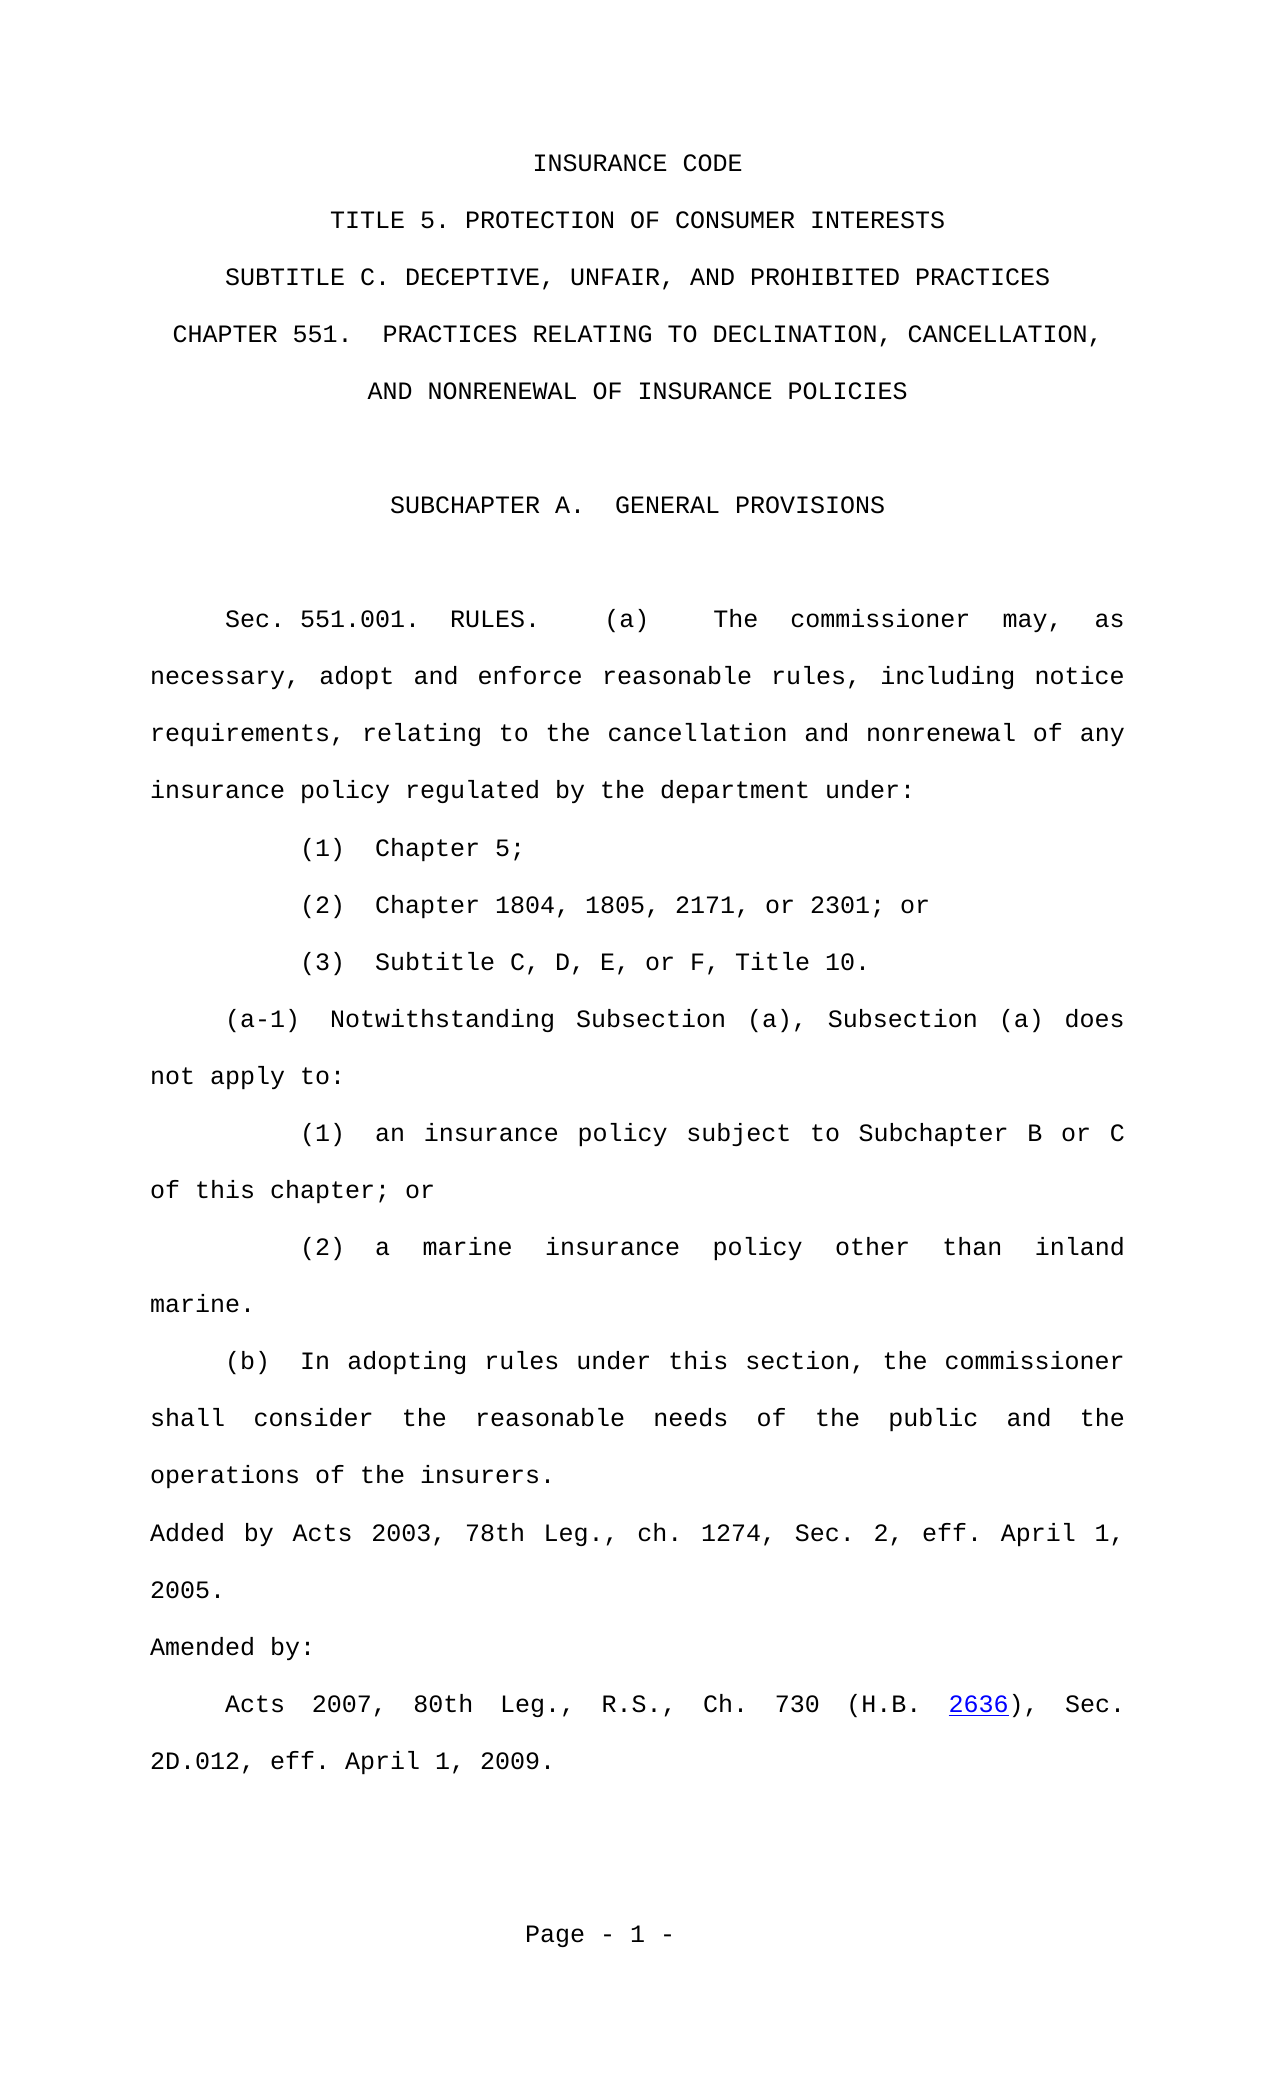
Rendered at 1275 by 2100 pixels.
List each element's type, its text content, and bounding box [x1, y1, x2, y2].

text TITLE 5. PROTECTION OF CONSUMER INTERESTS [150, 207, 1125, 236]
text (1) Chapter 5; [150, 835, 1125, 863]
text (2) a marine insurance policy other than inland marine. [150, 1234, 1125, 1320]
text Acts 2007, 80th Leg., R.S., Ch. 730 (H.B. 2636), Sec. 2D.012, eff. April 1, 2009. [150, 1691, 1125, 1777]
text (b) In adopting rules under this section, the commissioner shall consider the reasonable needs of the public and the operations of the insurers. [150, 1349, 1125, 1491]
text SUBTITLE C. DECEPTIVE, UNFAIR, AND PROHIBITED PRACTICES [150, 264, 1125, 293]
text CHAPTER 551. PRACTICES RELATING TO DECLINATION, CANCELLATION, AND NONRENEWAL OF INSURANCE POLICIES [150, 321, 1125, 407]
text INSURANCE CODE [150, 150, 1125, 178]
text (2) Chapter 1804, 1805, 2171, or 2301; or [150, 892, 1125, 921]
text Amended by: [150, 1634, 1125, 1663]
text Added by Acts 2003, 78th Leg., ch. 1274, Sec. 2, eff. April 1, 2005. [150, 1520, 1125, 1606]
text SUBCHAPTER A. GENERAL PROVISIONS [150, 492, 1125, 521]
text (a-1) Notwithstanding Subsection (a), Subsection (a) does not apply to: [150, 1006, 1125, 1092]
text (1) an insurance policy subject to Subchapter B or C of this chapter; or [150, 1120, 1125, 1206]
text (3) Subtitle C, D, E, or F, Title 10. [150, 949, 1125, 978]
text Sec. 551.001. RULES. (a) The commissioner may, as necessary, adopt and enforce reasonable rules, including notice requirements, relating to the cancellation and nonrenewal of any insurance policy regulated by the department under: [150, 607, 1125, 806]
